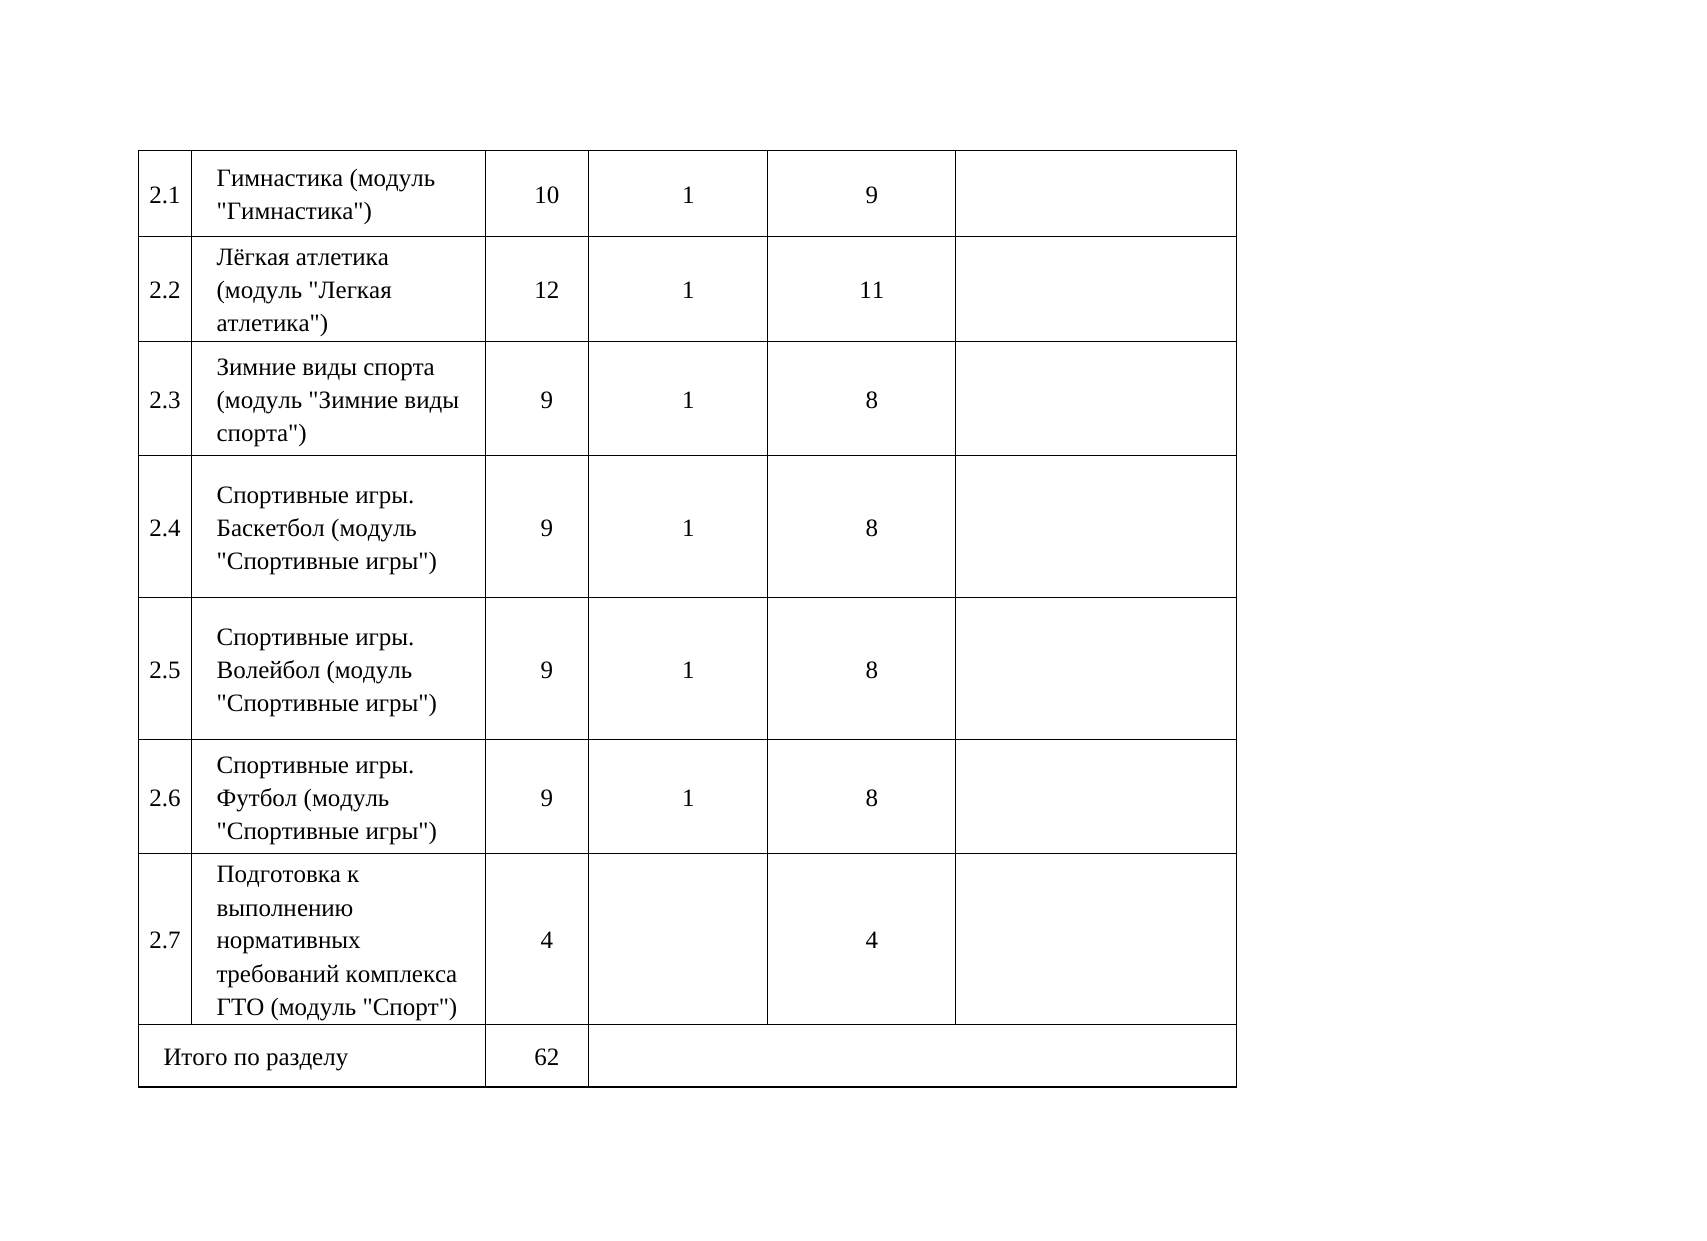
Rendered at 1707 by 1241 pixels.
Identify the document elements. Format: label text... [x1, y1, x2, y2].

table_cell Гимнастика (модуль "Гимнастика") [192, 151, 485, 236]
table_cell [589, 1025, 1236, 1086]
table_cell [956, 854, 1236, 1024]
table_cell 1 [589, 237, 767, 341]
table_cell 2.4 [139, 456, 191, 597]
table_cell [956, 237, 1236, 341]
table_cell [956, 456, 1236, 597]
table_cell 8 [768, 456, 955, 597]
table_cell 8 [768, 342, 955, 455]
table_cell 8 [768, 598, 955, 739]
table_cell 4 [486, 854, 588, 1024]
table_cell 2.1 [139, 151, 191, 236]
table_cell Спортивные игры. Футбол (модуль "Спортивные игры") [192, 740, 485, 853]
table_cell 1 [589, 456, 767, 597]
table_cell Лёгкая атлетика (модуль "Легкая атлетика") [192, 237, 485, 341]
table_cell Зимние виды спорта (модуль "Зимние виды спорта") [192, 342, 485, 455]
table_cell [956, 342, 1236, 455]
table_cell [956, 740, 1236, 853]
table_cell 1 [589, 151, 767, 236]
table_cell 2.5 [139, 598, 191, 739]
table_cell 1 [589, 598, 767, 739]
table_cell 2.2 [139, 237, 191, 341]
table_cell 11 [768, 237, 955, 341]
table_cell [956, 598, 1236, 739]
table_cell 8 [768, 740, 955, 853]
table_cell 62 [486, 1025, 588, 1086]
table_cell Спортивные игры. Волейбол (модуль "Спортивные игры") [192, 598, 485, 739]
table_cell 10 [486, 151, 588, 236]
table_cell 12 [486, 237, 588, 341]
table_cell 2.3 [139, 342, 191, 455]
table_cell 9 [768, 151, 955, 236]
table_cell Подготовка к выполнению нормативных требований комплекса ГТО (модуль "Спорт") [192, 854, 485, 1024]
table_cell 1 [589, 740, 767, 853]
table_cell 4 [768, 854, 955, 1024]
table_cell [956, 151, 1236, 236]
table_cell [589, 854, 767, 1024]
table_cell 9 [486, 456, 588, 597]
table_cell Спортивные игры. Баскетбол (модуль "Спортивные игры") [192, 456, 485, 597]
table_cell Итого по разделу [139, 1025, 485, 1086]
table_cell 9 [486, 740, 588, 853]
table_cell 2.7 [139, 854, 191, 1024]
table_cell 9 [486, 342, 588, 455]
table_cell 1 [589, 342, 767, 455]
table_cell 9 [486, 598, 588, 739]
table_cell 2.6 [139, 740, 191, 853]
